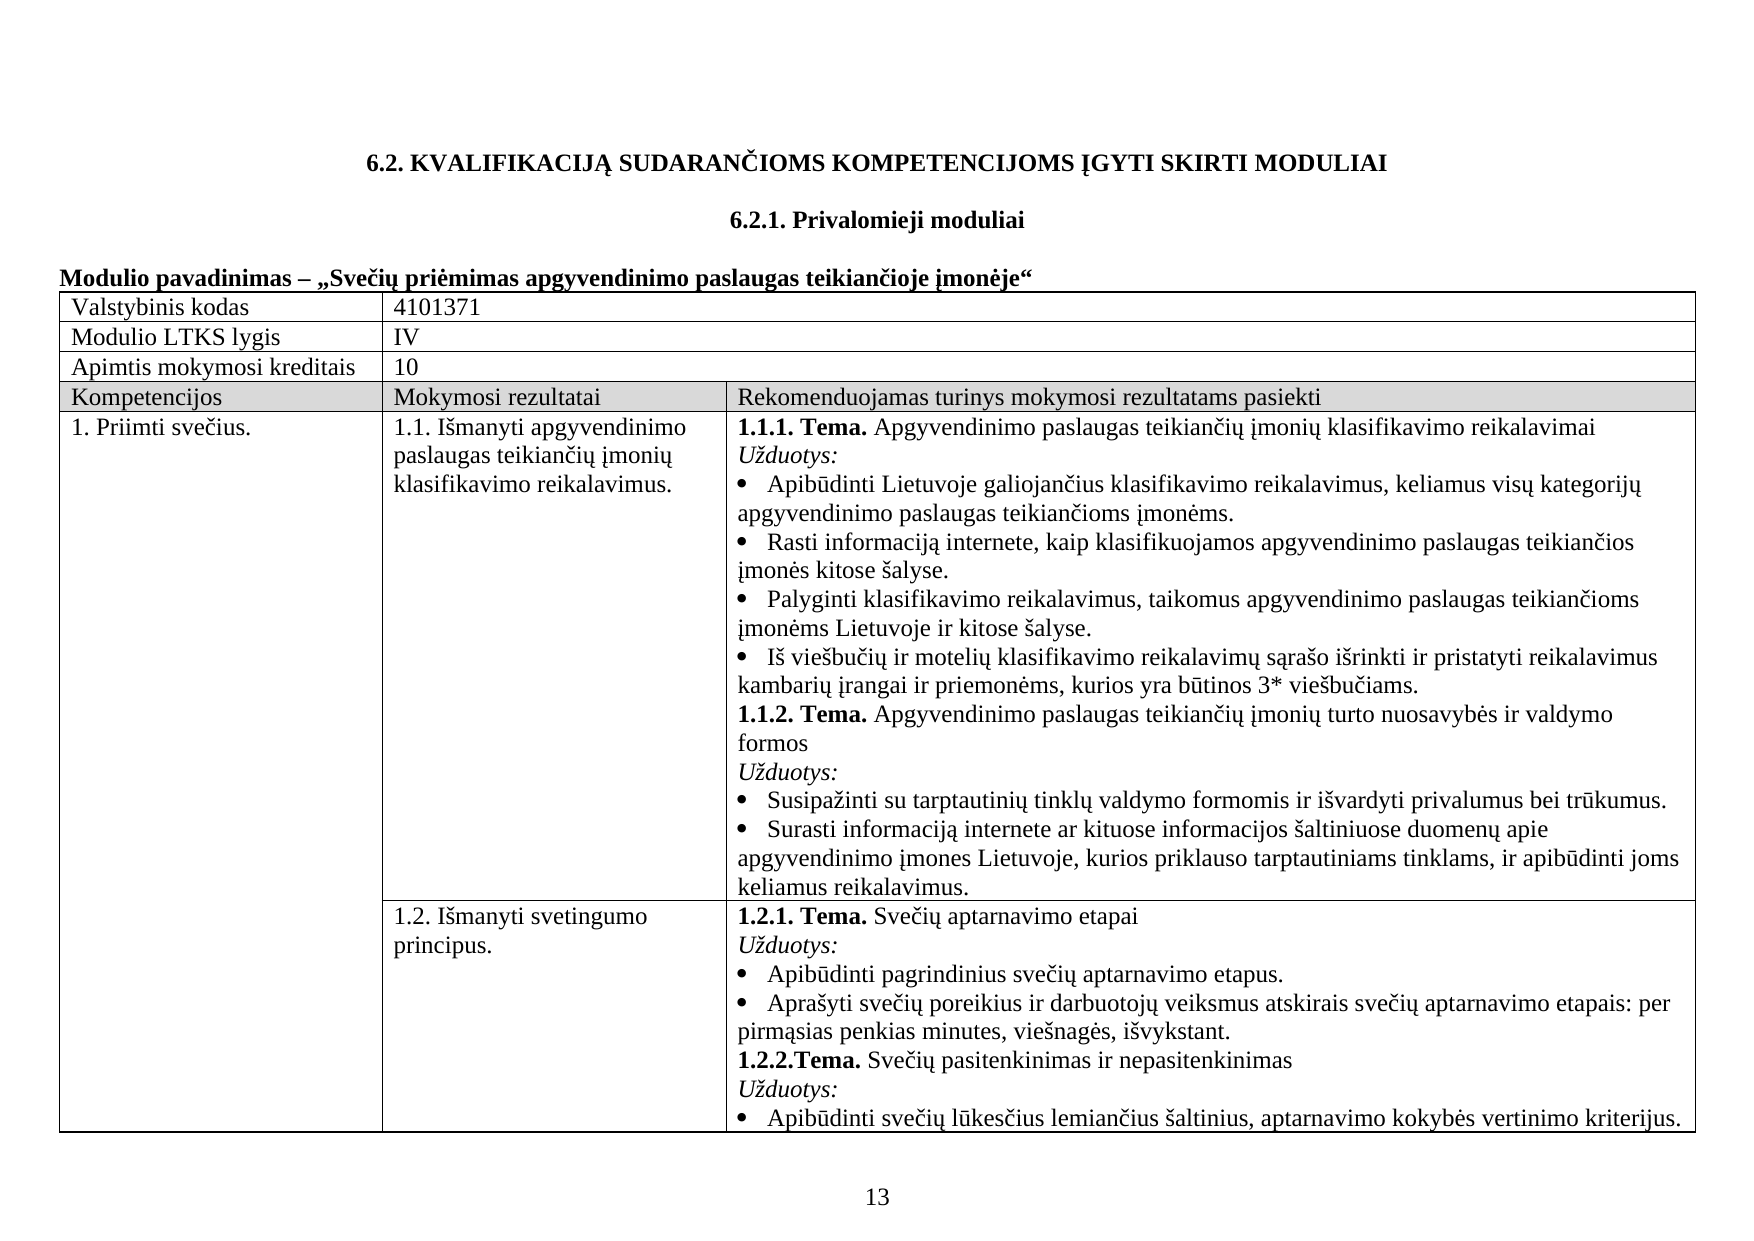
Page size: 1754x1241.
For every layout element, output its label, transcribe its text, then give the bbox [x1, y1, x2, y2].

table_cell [727, 901, 1695, 1131]
text Modulio pavadinimas – „Svečių priėmimas apgyvendinimo paslaugas teikiančioje įmonėje“ [59, 263, 1695, 291]
table_cell Rekomenduojamas turinys mokymosi rezultatams pasiekti [727, 382, 1695, 411]
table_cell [383, 901, 726, 1131]
text 6.2.1. Privalomieji moduliai [59, 205, 1695, 234]
table_cell Modulio LTKS lygis [60, 322, 382, 351]
table_cell 10 [383, 352, 1695, 381]
table_cell Apimtis mokymosi kreditais [60, 352, 382, 381]
table_cell IV [383, 322, 1695, 351]
text 6.2. KVALIFIKACIJĄ SUDARANČIOMS KOMPETENCIJOMS ĮGYTI SKIRTI MODULIAI [59, 148, 1695, 176]
table_cell Kompetencijos [60, 382, 382, 411]
table_header 4101371 [383, 293, 1695, 321]
table_cell 1. Priimti svečius. [60, 412, 382, 1131]
table_cell 1.1.1. Tema. Apgyvendinimo paslaugas teikiančių įmonių klasifikavimo reikalavimai Užduotys: Apibūdinti Lietuvoje galiojančius klasifikavimo reikalavimus, keliamus visų kategorijų apgyvendinimo paslaugas teikiančioms įmonėms. Rasti informaciją internete, kaip klasifikuojamos apgyvendinimo paslaugas teikiančios įmonės kitose šalyse. Palyginti klasifikavimo reikalavimus, taikomus apgyvendinimo paslaugas teikiančioms įmonėms Lietuvoje ir kitose šalyse. Iš viešbučių ir motelių klasifikavimo reikalavimų sąrašo išrinkti ir pristatyti reikalavimus kambarių įrangai ir priemonėms, kurios yra būtinos 3* viešbučiams. 1.1.2. Tema. Apgyvendinimo paslaugas teikiančių įmonių turto nuosavybės ir valdymo formos Užduotys: Susipažinti su tarptautinių tinklų valdymo formomis ir išvardyti privalumus bei trūkumus. Surasti informaciją internete ar kituose informacijos šaltiniuose duomenų apie apgyvendinimo įmones Lietuvoje, kurios priklauso tarptautiniams tinklams, ir apibūdinti joms keliamus reikalavimus. [727, 412, 1695, 900]
table_cell Mokymosi rezultatai [383, 382, 726, 411]
table_header Valstybinis kodas [60, 293, 382, 321]
table_cell 1.1. Išmanyti apgyvendinimo paslaugas teikiančių įmonių klasifikavimo reikalavimus. [383, 412, 726, 900]
